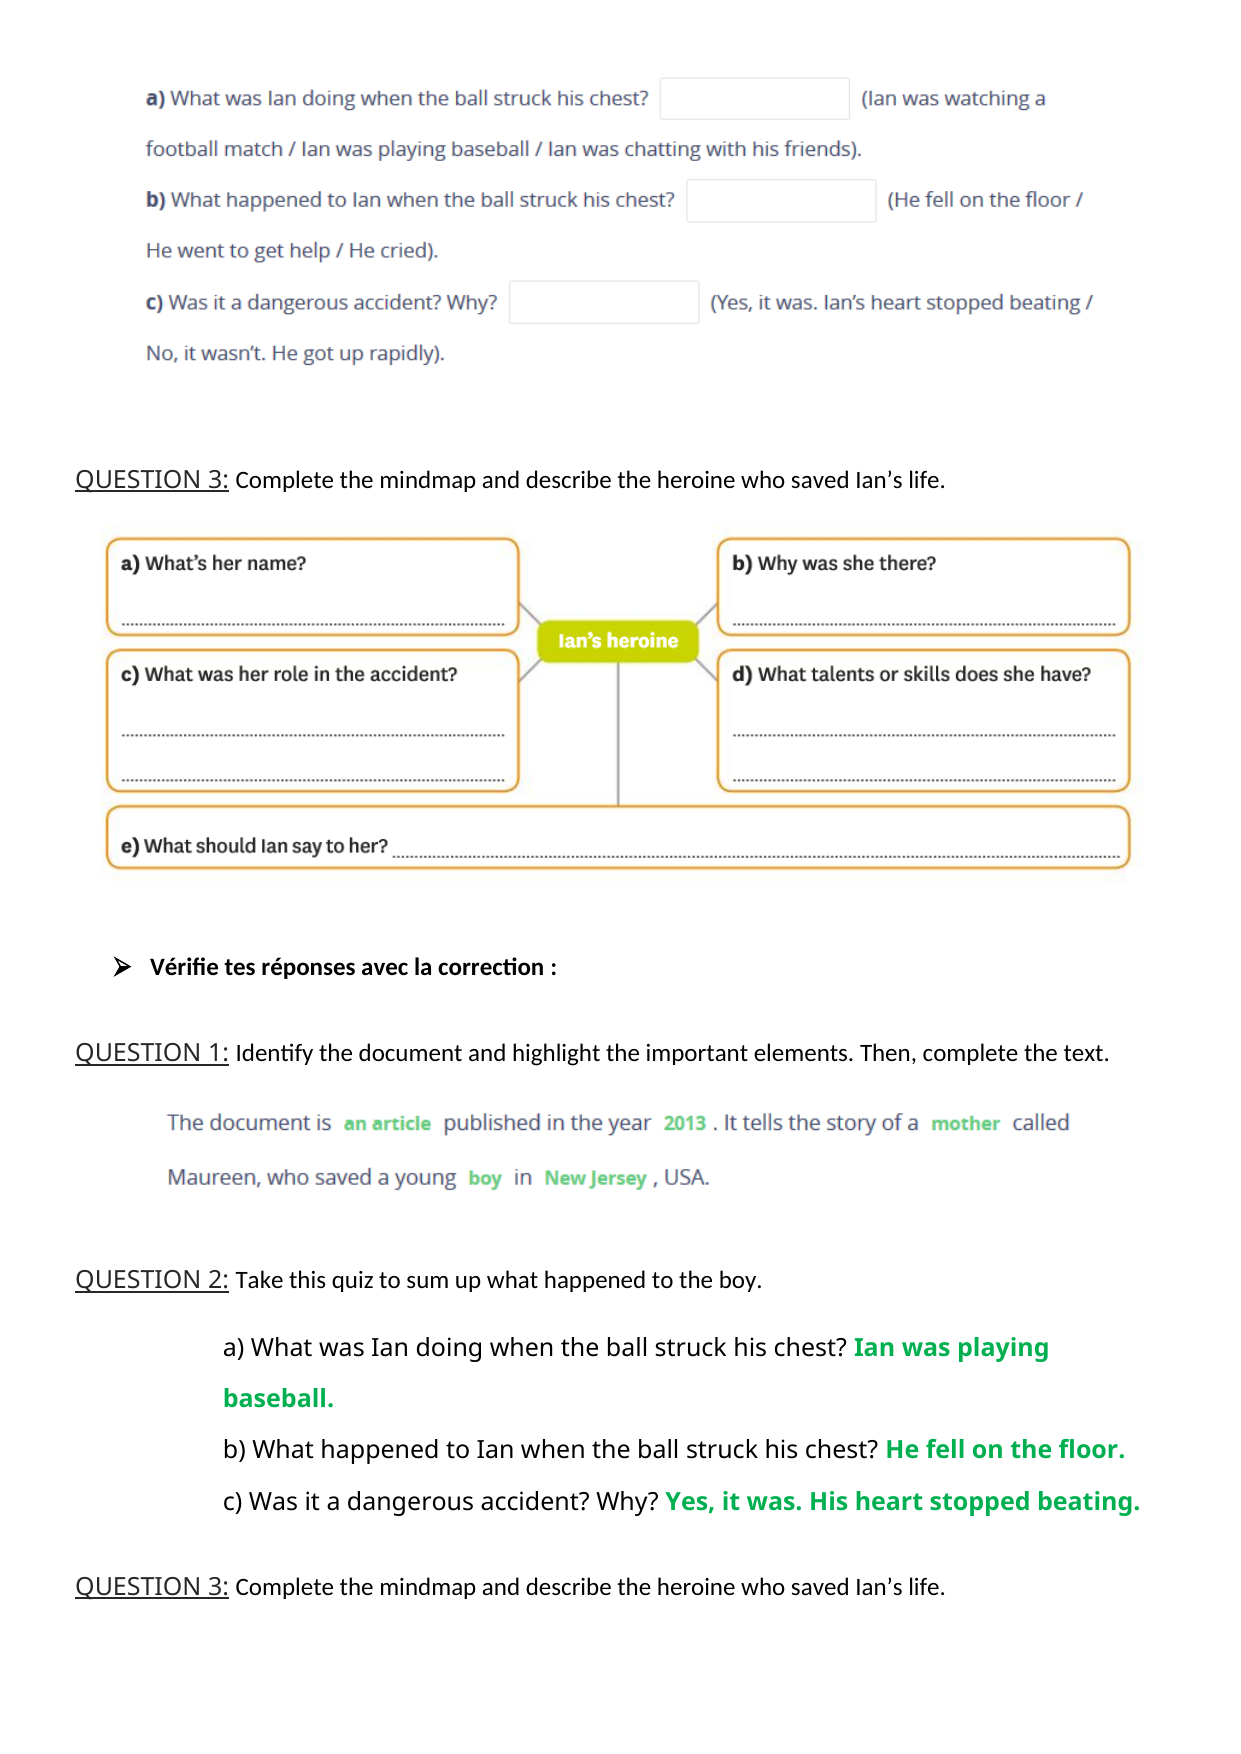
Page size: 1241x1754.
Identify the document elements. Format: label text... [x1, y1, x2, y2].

text a) What was Ian doing when the ball struck his chest? Ian was playing baseball. b) What happened to Ian when the ball struck his chest? He fell on the floor. c) Was it a dangerous accident? Why? Yes, it was. His heart stopped beating. [223, 1330, 1165, 1517]
text QUESTION 3: Complete the mindmap and describe the heroine who saved Ian’s life. [75, 1568, 1165, 1602]
text QUESTION 3: Complete the mindmap and describe the heroine who saved Ian’s life. [75, 461, 1165, 495]
list Vérifie tes réponses avec la correction : [112, 951, 1165, 982]
picture [138, 75, 1102, 370]
picture [87, 526, 1153, 884]
text QUESTION 2: Take this quiz to sum up what happened to the boy. [75, 1262, 1165, 1296]
text QUESTION 1: Identify the document and highlight the important elements. Then, complete the text. [75, 1035, 1165, 1069]
picture [154, 1103, 1087, 1194]
